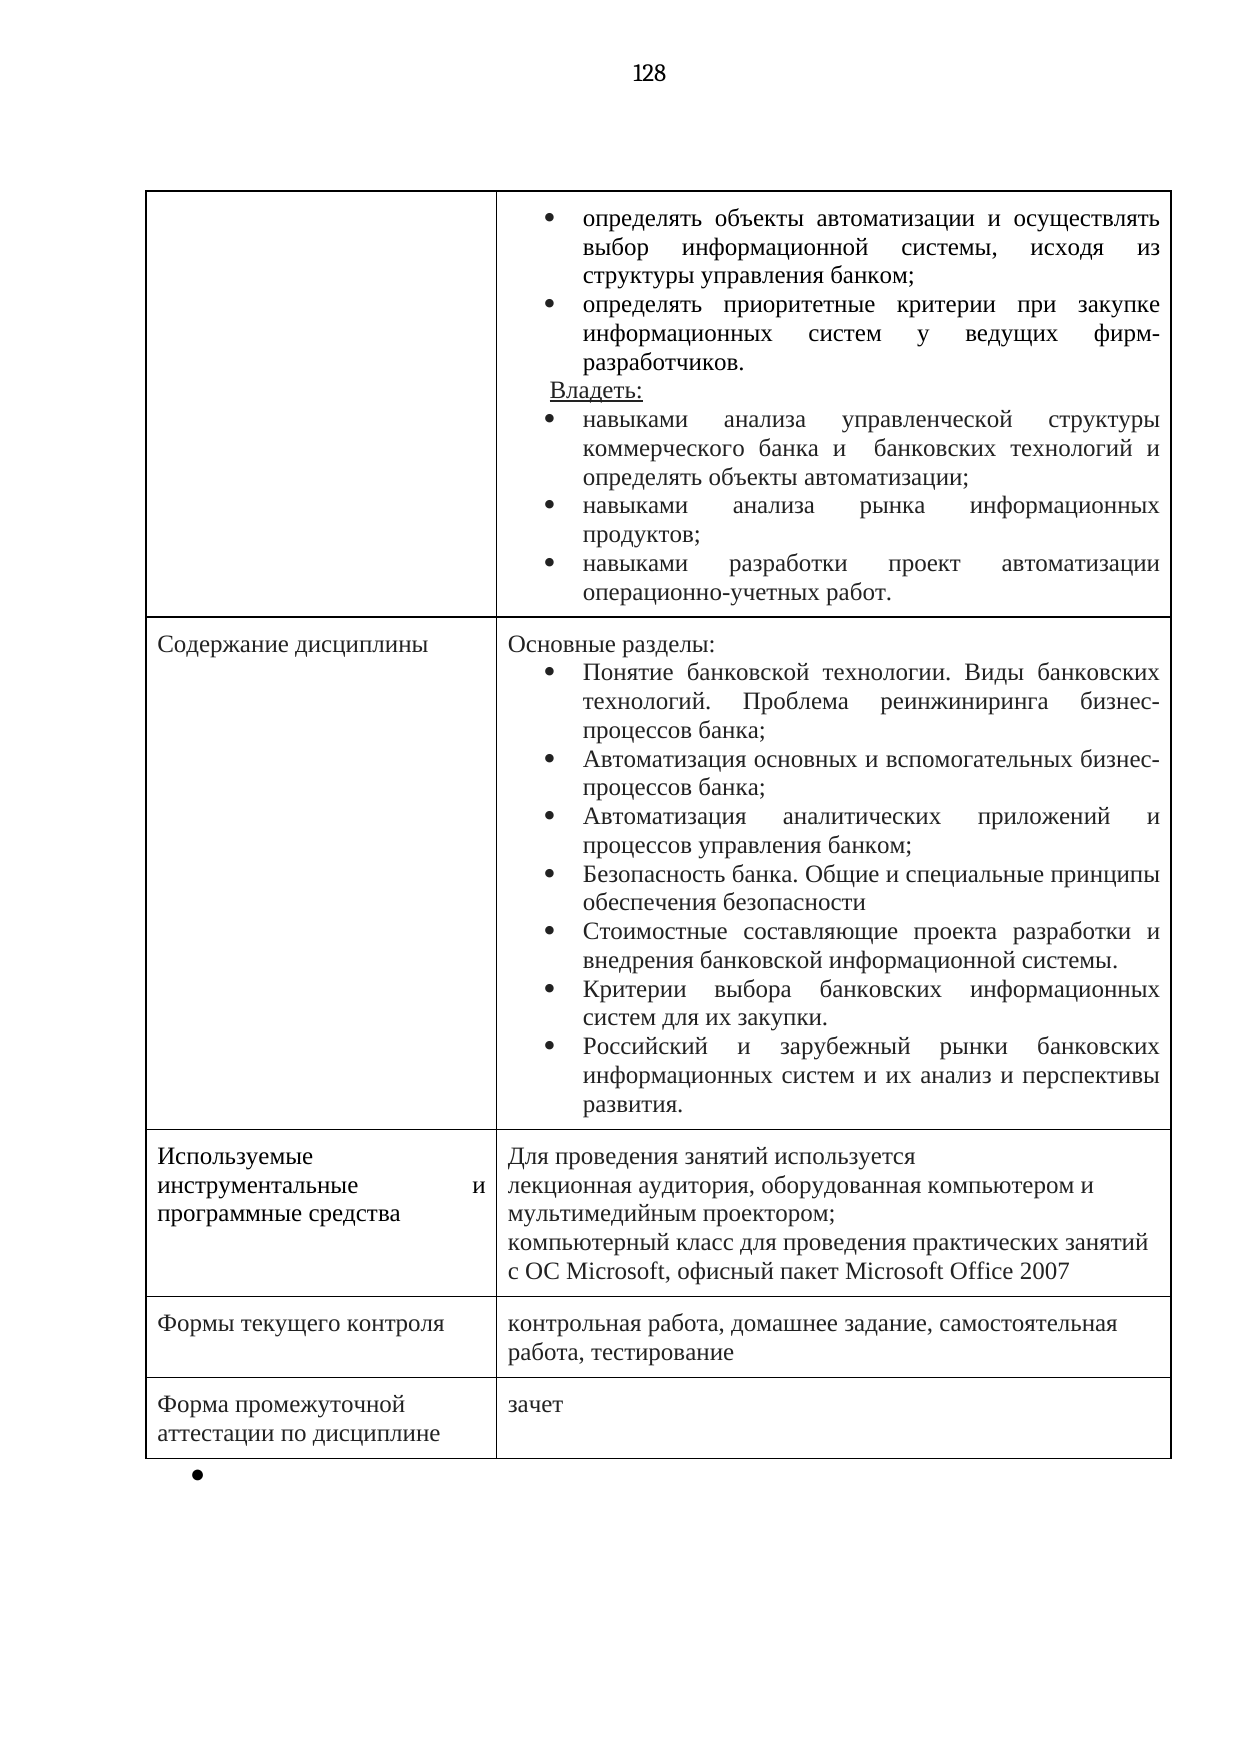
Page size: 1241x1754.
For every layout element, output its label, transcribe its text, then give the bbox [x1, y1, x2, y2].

table_cell зачет [497, 1378, 1170, 1457]
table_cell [147, 192, 496, 616]
table_cell Для проведения занятий используется лекционная аудитория, оборудованная компьютером и мультимедийным проектором; компьютерный класс для проведения практических занятий с ОС Microsoft, офисный пакет Microsoft Office 2007 [497, 1130, 1170, 1296]
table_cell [497, 192, 1170, 616]
table_cell Содержание дисциплины [147, 618, 496, 1128]
table_cell Формы текущего контроля [147, 1297, 496, 1377]
table_cell Форма промежуточной аттестации по дисциплине [147, 1378, 496, 1457]
table_cell Основные разделы: Понятие банковской технологии. Виды банковских технологий. Проблема реинжиниринга бизнес-процессов банка; Автоматизация основных и вспомогательных бизнес-процессов банка; Автоматизация аналитических приложений и процессов управления банком; Безопасность банка. Общие и специальные принципы обеспечения безопасности Стоимостные составляющие проекта разработки и внедрения банковской информационной системы. Критерии выбора банковских информационных систем для их закупки. Российский и зарубежный рынки банковских информационных систем и их анализ и перспективы развития. [497, 618, 1170, 1128]
table_cell Используемые инструментальные и программные средства [147, 1130, 496, 1296]
table_cell контрольная работа, домашнее задание, самостоятельная работа, тестирование [497, 1297, 1170, 1377]
